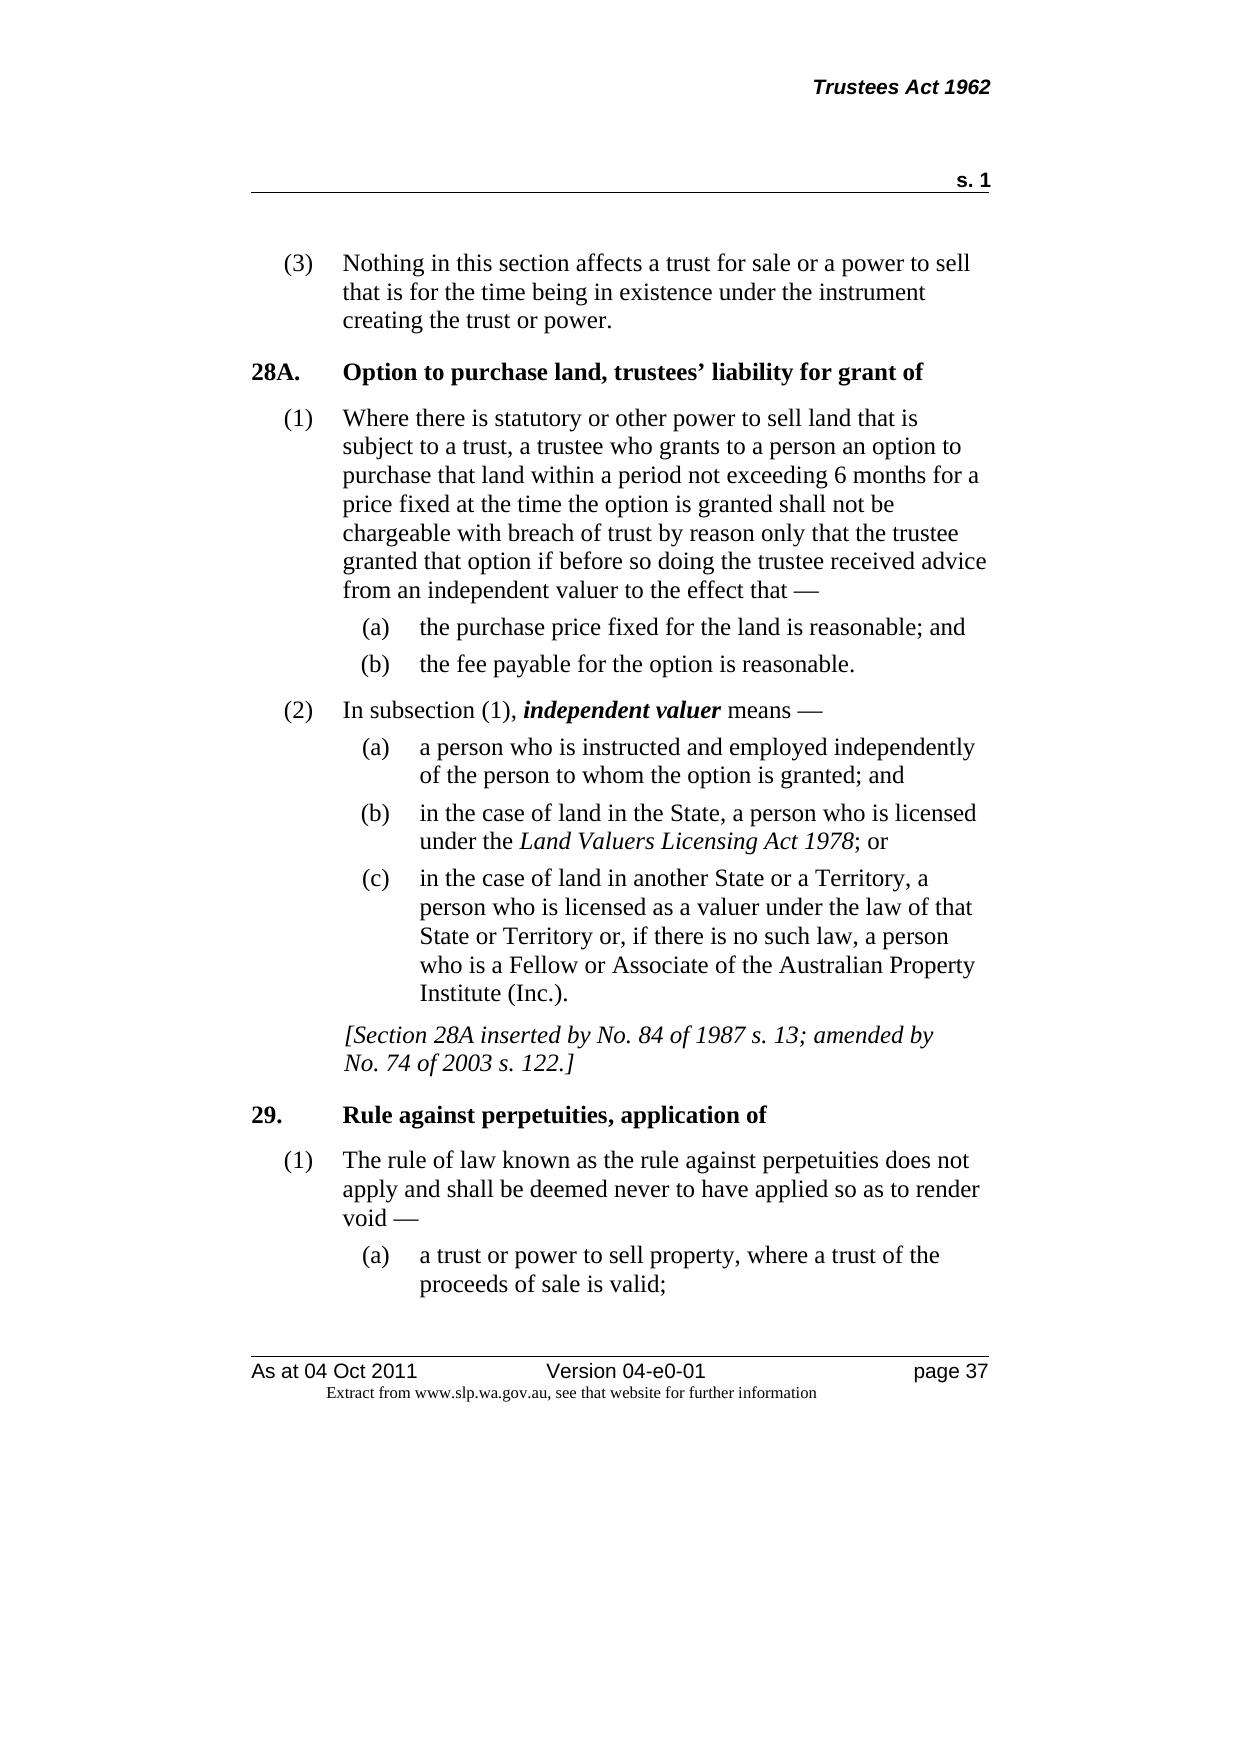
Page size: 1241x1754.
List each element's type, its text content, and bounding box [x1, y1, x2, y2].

text (c) in the case of land in another State or a Territory, a person who is licensed as a valuer under the law of that State or Territory or, if there is no such law, a person who is a Fellow or Associate of the Australian Property Institute (Inc.). [251, 863, 989, 1007]
text (a) the purchase price fixed for the land is reasonable; and [251, 612, 989, 641]
text (b) the fee payable for the option is reasonable. [251, 649, 989, 678]
text (3) Nothing in this section affects a trust for sale or a power to sell that is for the time being in existence under the instrument creating the trust or power. [251, 248, 989, 334]
text [Section 28A inserted by No. 84 of 1987 s. 13; amended by No. 74 of 2003 s. 122.] [251, 1020, 989, 1077]
text (a) a person who is instructed and employed independently of the person to whom the option is granted; and [251, 732, 989, 789]
subtitle 28A. Option to purchase land, trustees’ liability for grant of [251, 357, 989, 386]
text (2) In subsection (1), independent valuer means — [251, 695, 989, 723]
text (a) a trust or power to sell property, where a trust of the proceeds of sale is valid; [251, 1240, 989, 1298]
text (1) Where there is statutory or other power to sell land that is subject to a trust, a trustee who grants to a person an option to purchase that land within a period not exceeding 6 months for a price fixed at the time the option is granted shall not be chargeable with breach of trust by reason only that the trustee granted that option if before so doing the trustee received advice from an independent valuer to the effect that — [251, 403, 989, 604]
subtitle 29. Rule against perpetuities, application of [251, 1100, 989, 1129]
text (b) in the case of land in the State, a person who is licensed under the Land Valuers Licensing Act 1978; or [251, 798, 989, 855]
text (1) The rule of law known as the rule against perpetuities does not apply and shall be deemed never to have applied so as to render void — [251, 1146, 989, 1232]
